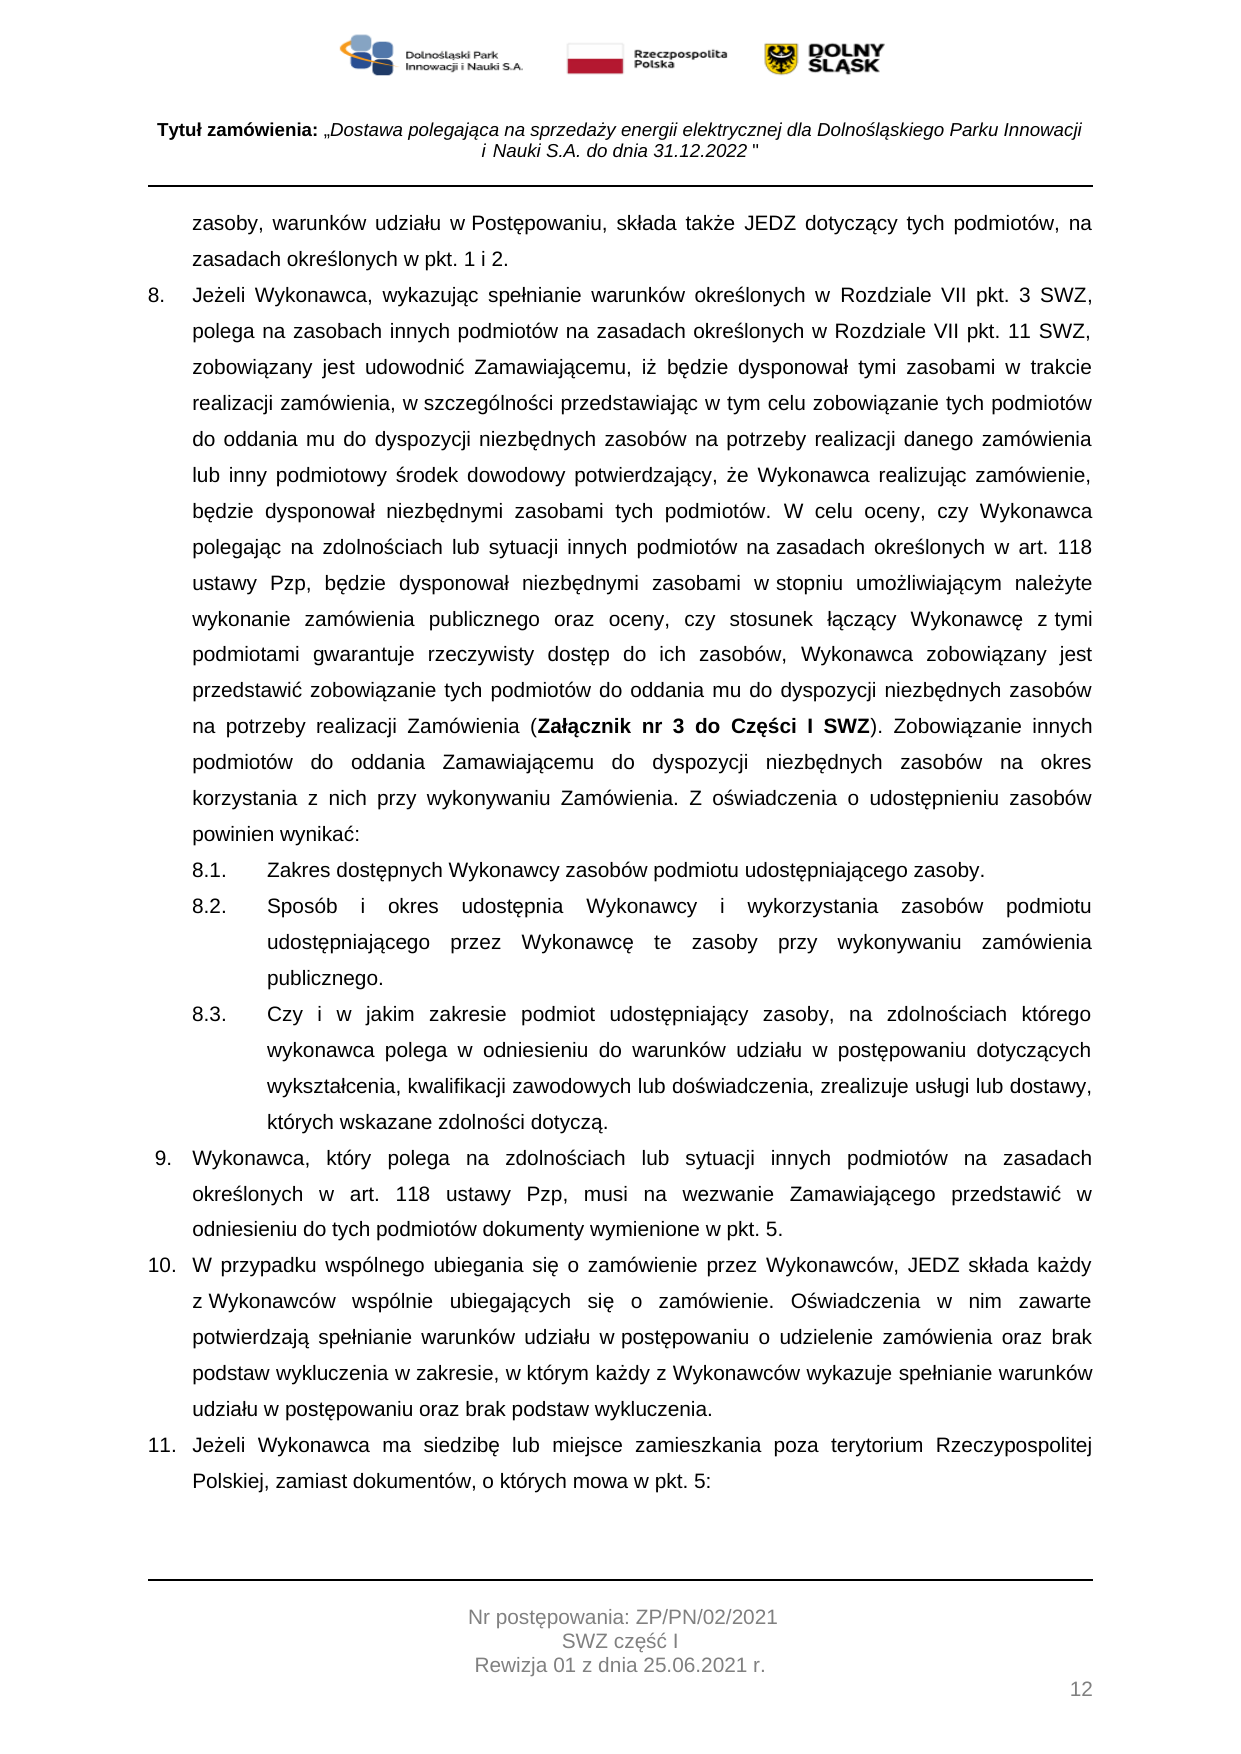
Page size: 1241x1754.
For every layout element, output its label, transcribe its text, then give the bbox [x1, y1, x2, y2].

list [148, 211, 1093, 271]
list W przypadku wspólnego ubiegania się o zamówienie przez Wykonawców, JEDZ składa każdy z Wykonawców wspólnie ubiegających się o zamówienie. Oświadczenia w nim zawarte potwierdzają spełnianie warunków udziału w postępowaniu o udzielenie zamówienia oraz brak podstaw wykluczenia w zakresie, w którym każdy z Wykonawców wykazuje spełnianie warunków udziału w postępowaniu oraz brak podstaw wykluczenia. [148, 1253, 1093, 1421]
picture [295, 0, 930, 119]
list Sposób i okres udostępnia Wykonawcy i wykorzystania zasobów podmiotu udostępniającego przez Wykonawcę te zasoby przy wykonywaniu zamówienia publicznego. [192, 894, 1093, 990]
list Jeżeli Wykonawca ma siedzibę lub miejsce zamieszkania poza terytorium Rzeczypospolitej Polskiej, zamiast dokumentów, o których mowa w pkt. 5: [148, 1433, 1093, 1493]
list Wykonawca, który polega na zdolnościach lub sytuacji innych podmiotów na zasadach określonych w art. 118 ustawy Pzp, musi na wezwanie Zamawiającego przedstawić w odniesieniu do tych podmiotów dokumenty wymienione w pkt. 5. [154, 1145, 1093, 1241]
list Czy i w jakim zakresie podmiot udostępniający zasoby, na zdolnościach którego wykonawca polega w odniesieniu do warunków udziału w postępowaniu dotyczących wykształcenia, kwalifikacji zawodowych lub doświadczenia, zrealizuje usługi lub dostawy, których wskazane zdolności dotyczą. [192, 1002, 1093, 1133]
list Zakres dostępnych Wykonawcy zasobów podmiotu udostępniającego zasoby. [192, 858, 1093, 882]
list Jeżeli Wykonawca, wykazując spełnianie warunków określonych w Rozdziale VII pkt. 3 SWZ, polega na zasobach innych podmiotów na zasadach określonych w Rozdziale VII pkt. 11 SWZ, zobowiązany jest udowodnić Zamawiającemu, iż będzie dysponował tymi zasobami w trakcie realizacji zamówienia, w szczególności przedstawiając w tym celu zobowiązanie tych podmiotów do oddania mu do dyspozycji niezbędnych zasobów na potrzeby realizacji danego zamówienia lub inny podmiotowy środek dowodowy potwierdzający, że Wykonawca realizując zamówienie, będzie dysponował niezbędnymi zasobami tych podmiotów. W celu oceny, czy Wykonawca polegając na zdolnościach lub sytuacji innych podmiotów na zasadach określonych w art. 118 ustawy Pzp, będzie dysponował niezbędnymi zasobami w stopniu umożliwiającym należyte wykonanie zamówienia publicznego oraz oceny, czy stosunek łączący Wykonawcę z tymi podmiotami gwarantuje rzeczywisty dostęp do ich zasobów, Wykonawca zobowiązany jest przedstawić zobowiązanie tych podmiotów do oddania mu do dyspozycji niezbędnych zasobów na potrzeby realizacji Zamówienia (Załącznik nr 3 do Części I SWZ). Zobowiązanie innych podmiotów do oddania Zamawiającemu do dyspozycji niezbędnych zasobów na okres korzystania z nich przy wykonywaniu Zamówienia. Z oświadczenia o udostępnieniu zasobów powinien wynikać: [148, 283, 1093, 846]
